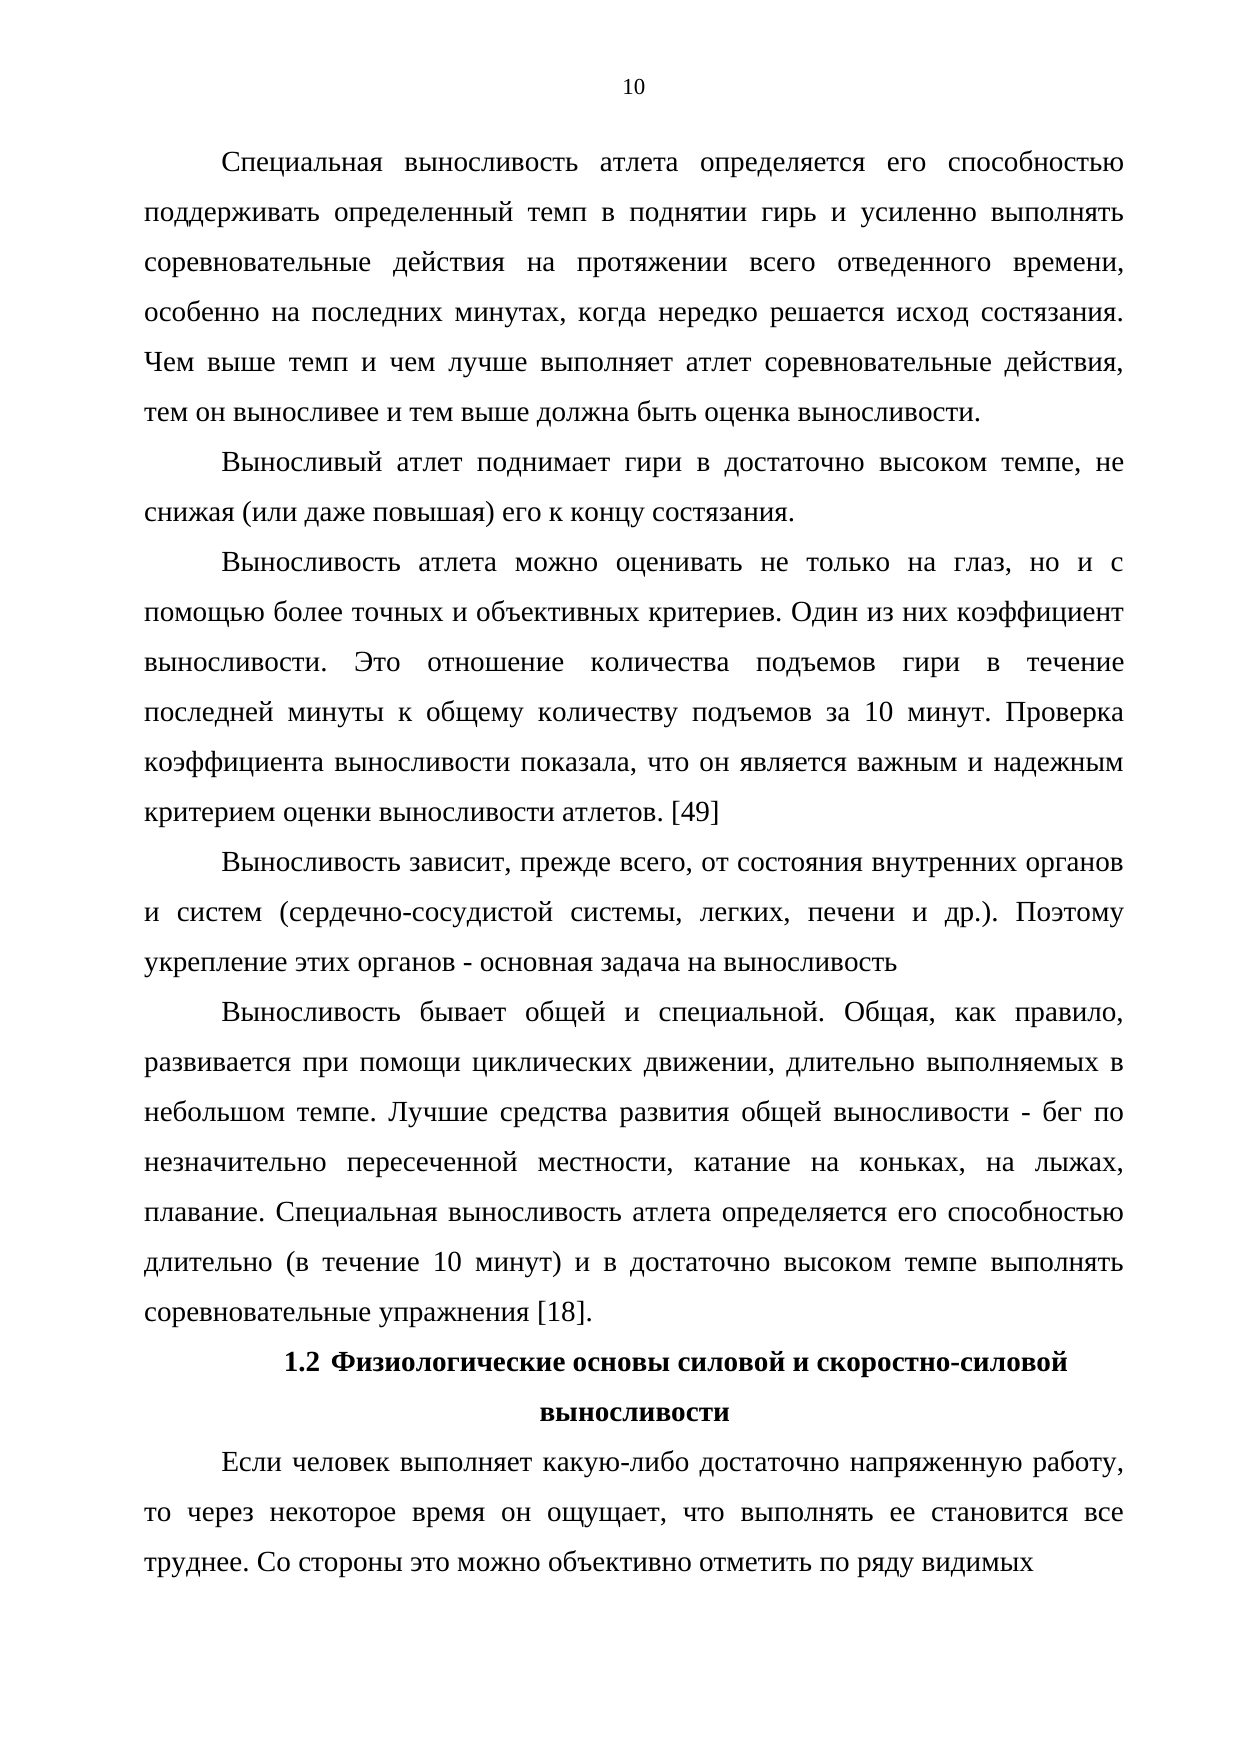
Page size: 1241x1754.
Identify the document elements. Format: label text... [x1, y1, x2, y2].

list Физиологические основы силовой и скоростно-силовой [283, 1331, 1125, 1381]
text 10 [622, 76, 645, 99]
text Если человек выполняет какую-либо достаточно напряженную работу, то через некоторое время он ощущает, что выполнять ее становится все труднее. Со стороны это можно объективно отметить по ряду видимых [144, 1431, 1125, 1581]
text Специальная выносливость атлета определяется его способностью поддерживать определенный темп в поднятии гирь и усиленно выполнять соревновательные действия на протяжении всего отведенного времени, особенно на последних минутах, когда нередко решается исход состязания. Чем выше темп и чем лучше выполняет атлет соревновательные действия, тем он выносливее и тем выше должна быть оценка выносливости. [144, 131, 1125, 431]
text выносливости [144, 1381, 1125, 1431]
text Выносливость атлета можно оценивать не только на глаз, но и с помощью более точных и объективных критериев. Один из них коэффициент выносливости. Это отношение количества подъемов гири в течение последней минуты к общему количеству подъемов за 10 минут. Проверка коэффициента выносливости показала, что он является важным и надежным критерием оценки выносливости атлетов. [49] [144, 531, 1125, 831]
text Выносливый атлет поднимает гири в достаточно высоком темпе, не снижая (или даже повышая) его к концу состязания. [144, 431, 1125, 531]
text Выносливость бывает общей и специальной. Общая, как правило, развивается при помощи циклических движении, длительно выполняемых в небольшом темпе. Лучшие средства развития общей выносливости - бег по незначительно пересеченной местности, катание на коньках, на лыжах, плавание. Специальная выносливость атлета определяется его способностью длительно (в течение 10 минут) и в достаточно высоком темпе выполнять соревновательные упражнения [18]. [144, 981, 1125, 1331]
text Выносливость зависит, прежде всего, от состояния внутренних органов и систем (сердечно-сосудистой системы, легких, печени и др.). Поэтому укрепление этих органов - основная задача на выносливость [144, 831, 1125, 981]
